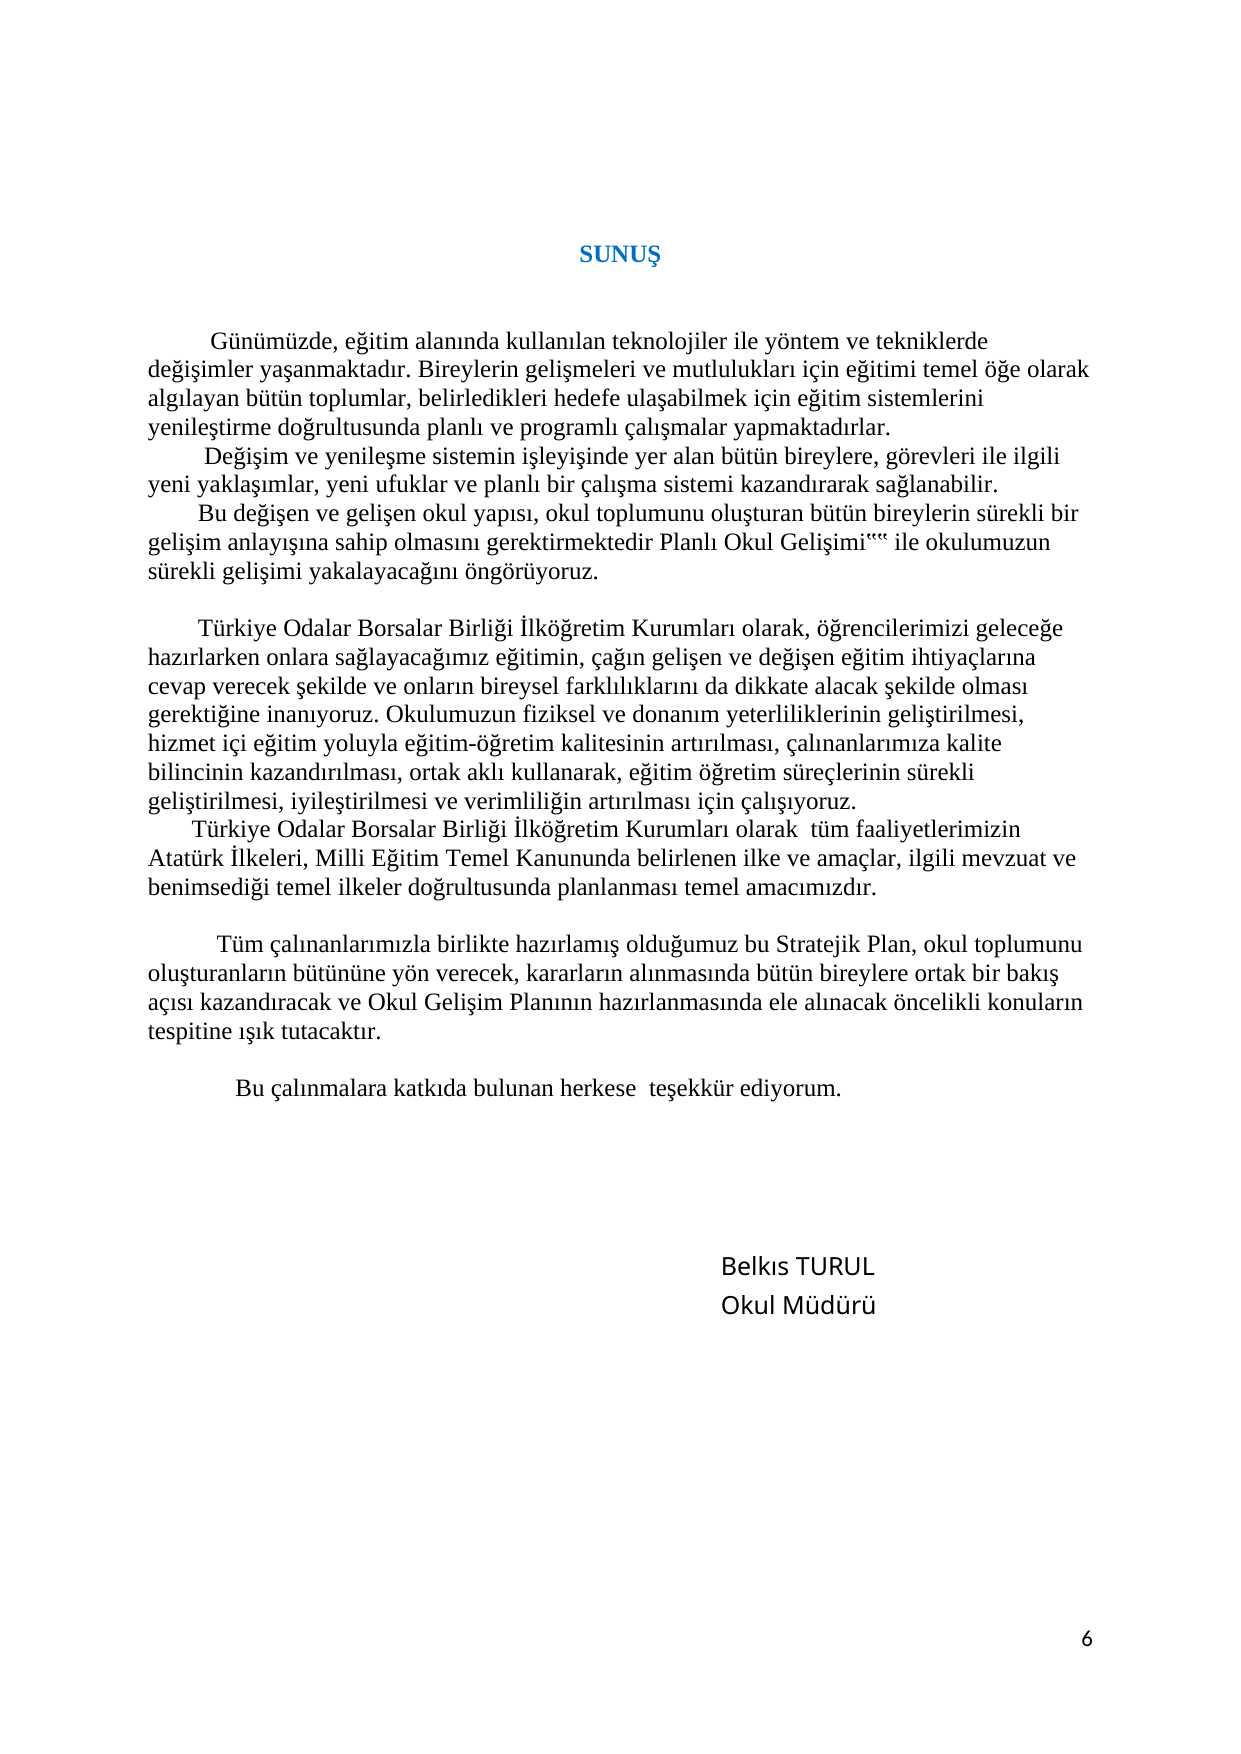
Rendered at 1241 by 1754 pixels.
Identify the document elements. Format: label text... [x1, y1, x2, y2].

text Bu değişen ve gelişen okul yapısı, okul toplumunu oluşturan bütün bireylerin sürekli bir gelişim anlayışına sahip olmasını gerektirmektedir Planlı Okul Gelişimi‟‟ ile okulumuzun sürekli gelişimi yakalayacağını öngörüyoruz. [148, 498, 1093, 584]
text Günümüzde, eğitim alanında kullanılan teknolojiler ile yöntem ve tekniklerde değişimler yaşanmaktadır. Bireylerin gelişmeleri ve mutlulukları için eğitimi temel öğe olarak algılayan bütün toplumlar, belirledikleri hedefe ulaşabilmek için eğitim sistemlerini yenileştirme doğrultusunda planlı ve programlı çalışmalar yapmaktadırlar. [148, 326, 1093, 441]
text Bu çalınmalara katkıda bulunan herkese teşekkür ediyorum. [148, 1073, 1093, 1102]
text Değişim ve yenileşme sistemin işleyişinde yer alan bütün bireylere, görevleri ile ilgili yeni yaklaşımlar, yeni ufuklar ve planlı bir çalışma sistemi kazandırarak sağlanabilir. [148, 441, 1093, 498]
text Türkiye Odalar Borsalar Birliği İlköğretim Kurumları olarak tüm faaliyetlerimizin Atatürk İlkeleri, Milli Eğitim Temel Kanununda belirlenen ilke ve amaçlar, ilgili mevzuat ve benimsediği temel ilkeler doğrultusunda planlanması temel amacımızdır. [148, 814, 1093, 901]
text SUNUŞ [148, 239, 1093, 268]
text Türkiye Odalar Borsalar Birliği İlköğretim Kurumları olarak, öğrencilerimizi geleceğe hazırlarken onlara sağlayacağımız eğitimin, çağın gelişen ve değişen eğitim ihtiyaçlarına cevap verecek şekilde ve onların bireysel farklılıklarını da dikkate alacak şekilde olması gerektiğine inanıyoruz. Okulumuzun fiziksel ve donanım yeterliliklerinin geliştirilmesi, hizmet içi eğitim yoluyla eğitim-öğretim kalitesinin artırılması, çalınanlarımıza kalite bilincinin kazandırılması, ortak aklı kullanarak, eğitim öğretim süreçlerinin sürekli geliştirilmesi, iyileştirilmesi ve verimliliğin artırılması için çalışıyoruz. [148, 613, 1093, 814]
text Okul Müdürü [148, 1287, 1093, 1322]
text Belkıs TURUL [148, 1248, 1093, 1282]
text Tüm çalınanlarımızla birlikte hazırlamış olduğumuz bu Stratejik Plan, okul toplumunu oluşturanların bütününe yön verecek, kararların alınmasında bütün bireylere ortak bir bakış açısı kazandıracak ve Okul Gelişim Planının hazırlanmasında ele alınacak öncelikli konuların tespitine ışık tutacaktır. [148, 929, 1093, 1044]
